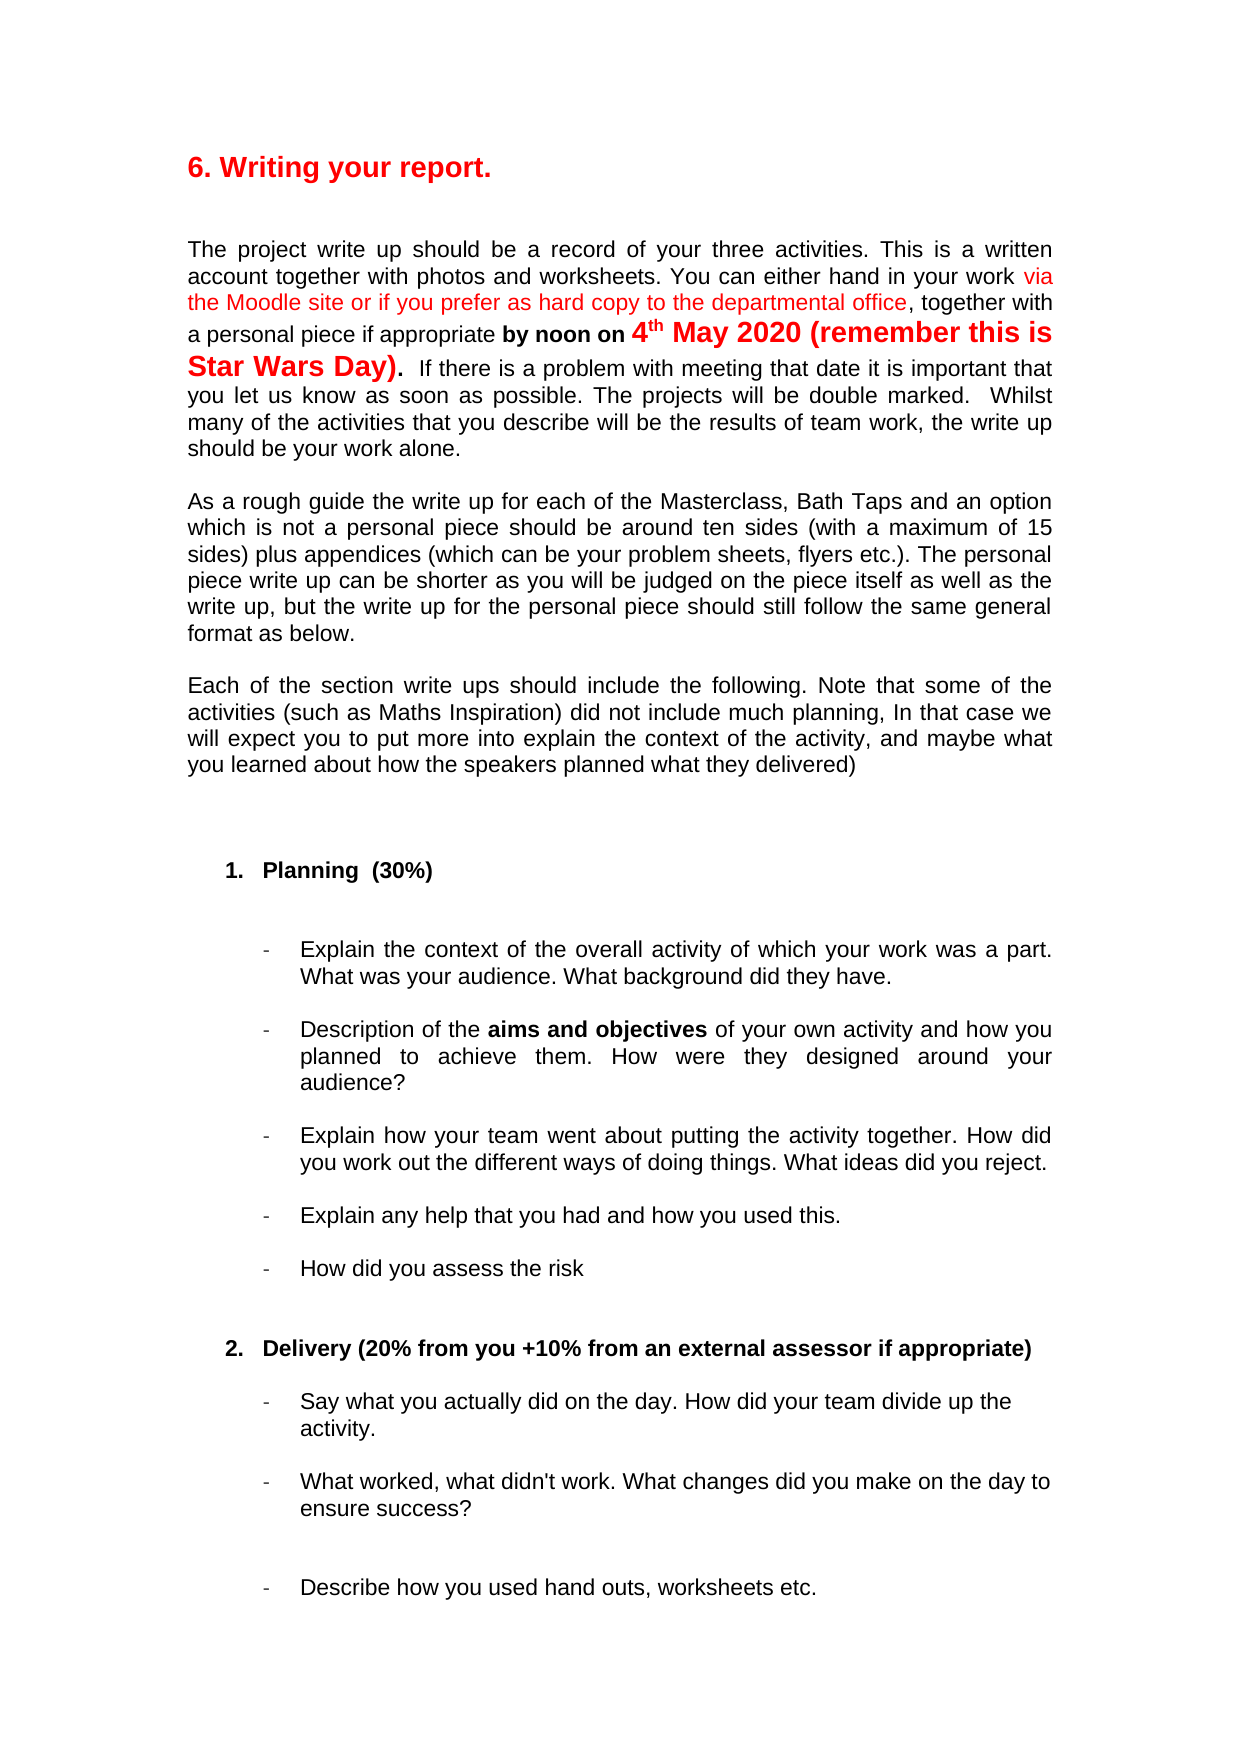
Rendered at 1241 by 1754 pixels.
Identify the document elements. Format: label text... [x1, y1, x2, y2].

text Each of the section write ups should include the following. Note that some of the activities (such as Maths Inspiration) did not include much planning, In that case we will expect you to put more into explain the context of the activity, and maybe what you learned about how the speakers planned what they delivered) [187, 672, 1053, 778]
list Explain how your team went about putting the activity together. How did you work out the different ways of doing things. What ideas did you reject. [262, 1122, 1053, 1176]
list Description of the aims and objectives of your own activity and how you planned to achieve them. How were they designed around your audience? [262, 1016, 1053, 1096]
list How did you assess the risk [262, 1255, 1053, 1283]
list Explain any help that you had and how you used this. [262, 1202, 1053, 1229]
list Say what you actually did on the day. How did your team divide up the activity. [262, 1388, 1053, 1442]
list Describe how you used hand outs, worksheets etc. [262, 1574, 1053, 1601]
text As a rough guide the write up for each of the Masterclass, Bath Taps and an option which is not a personal piece should be around ten sides (with a maximum of 15 sides) plus appendices (which can be your problem sheets, flyers etc.). The personal piece write up can be shorter as you will be judged on the piece itself as well as the write up, but the write up for the personal piece should still follow the same general format as below. [187, 488, 1053, 646]
text 6. Writing your report. [187, 150, 1053, 183]
list What worked, what didn't work. What changes did you make on the day to ensure success? [262, 1468, 1053, 1521]
list Planning (30%) [225, 857, 1053, 883]
list Delivery (20% from you +10% from an external assessor if appropriate) [225, 1335, 1053, 1362]
text The project write up should be a record of your three activities. This is a written account together with photos and worksheets. You can either hand in your work via the Moodle site or if you prefer as hard copy to the departmental office, together with a personal piece if appropriate by noon on 4th May 2020 (remember this is Star Wars Day). If there is a problem with meeting that date it is important that you let us know as soon as possible. The projects will be double marked. Whilst many of the activities that you describe will be the results of team work, the write up should be your work alone. [187, 236, 1053, 461]
list Explain the context of the overall activity of which your work was a part. What was your audience. What background did they have. [262, 936, 1053, 989]
